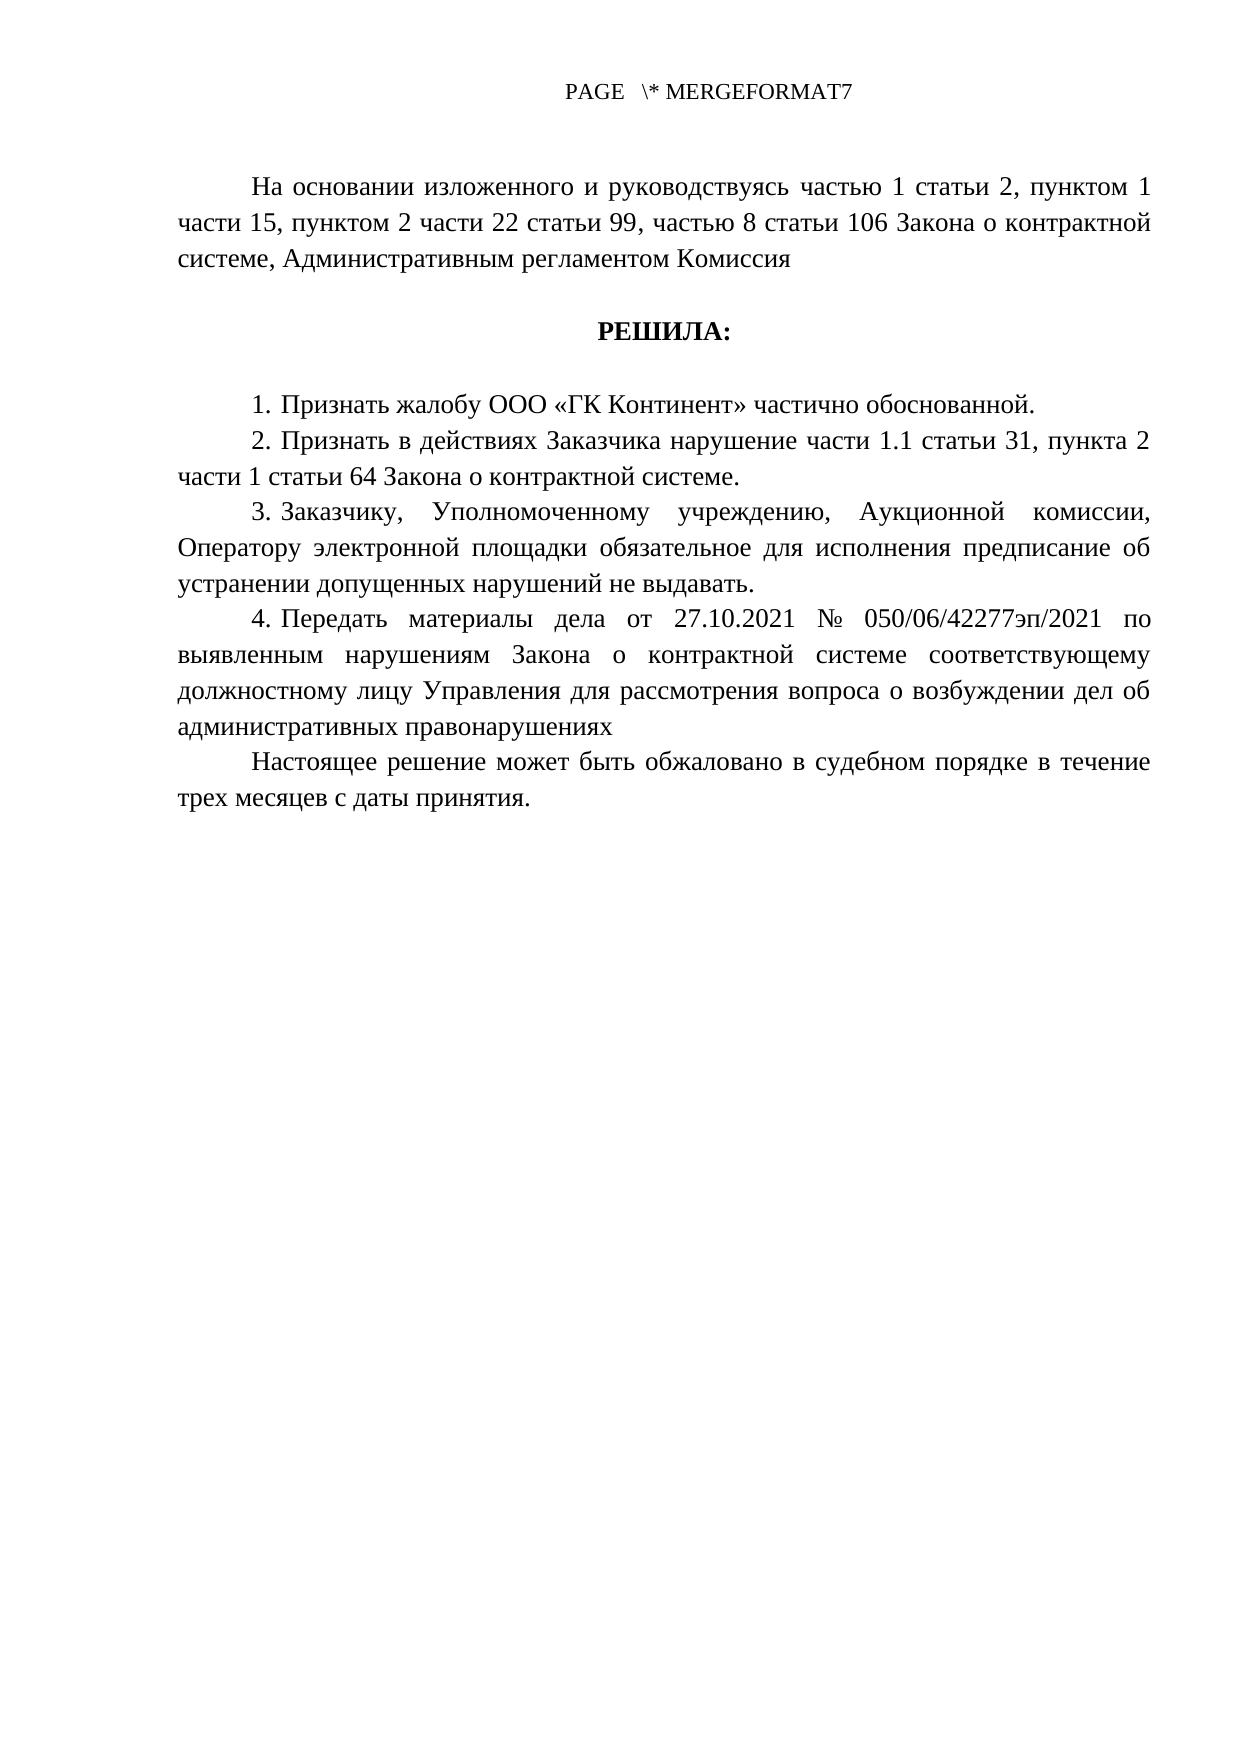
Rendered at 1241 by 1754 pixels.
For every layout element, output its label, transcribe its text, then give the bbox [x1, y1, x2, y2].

text РЕШИЛА: [177, 315, 1152, 346]
text На основании изложенного и руководствуясь частью 1 статьи 2, пунктом 1 части 15, пунктом 2 части 22 статьи 99, частью 8 статьи 106 Закона о контрактной системе, Административным регламентом Комиссия [177, 170, 1152, 273]
list Признать жалобу ООО «ГК Континент» частично обоснованной. [251, 388, 1152, 419]
list Передать материалы дела от 27.10.2021 № 050/06/42277эп/2021 по выявленным нарушениям Закона о контрактной системе соответствующему должностному лицу Управления для рассмотрения вопроса о возбуждении дел об административных правонарушениях [177, 602, 1152, 741]
list Заказчику, Уполномоченному учреждению, Аукционной комиссии, Оператору электронной площадки обязательное для исполнения предписание об устранении допущенных нарушений не выдавать. [177, 495, 1152, 598]
list Признать в действиях Заказчика нарушение части 1.1 статьи 31, пункта 2 части 1 статьи 64 Закона о контрактной системе. [177, 424, 1152, 491]
text Настоящее решение может быть обжаловано в судебном порядке в течение трех месяцев с даты принятия. [177, 745, 1152, 812]
